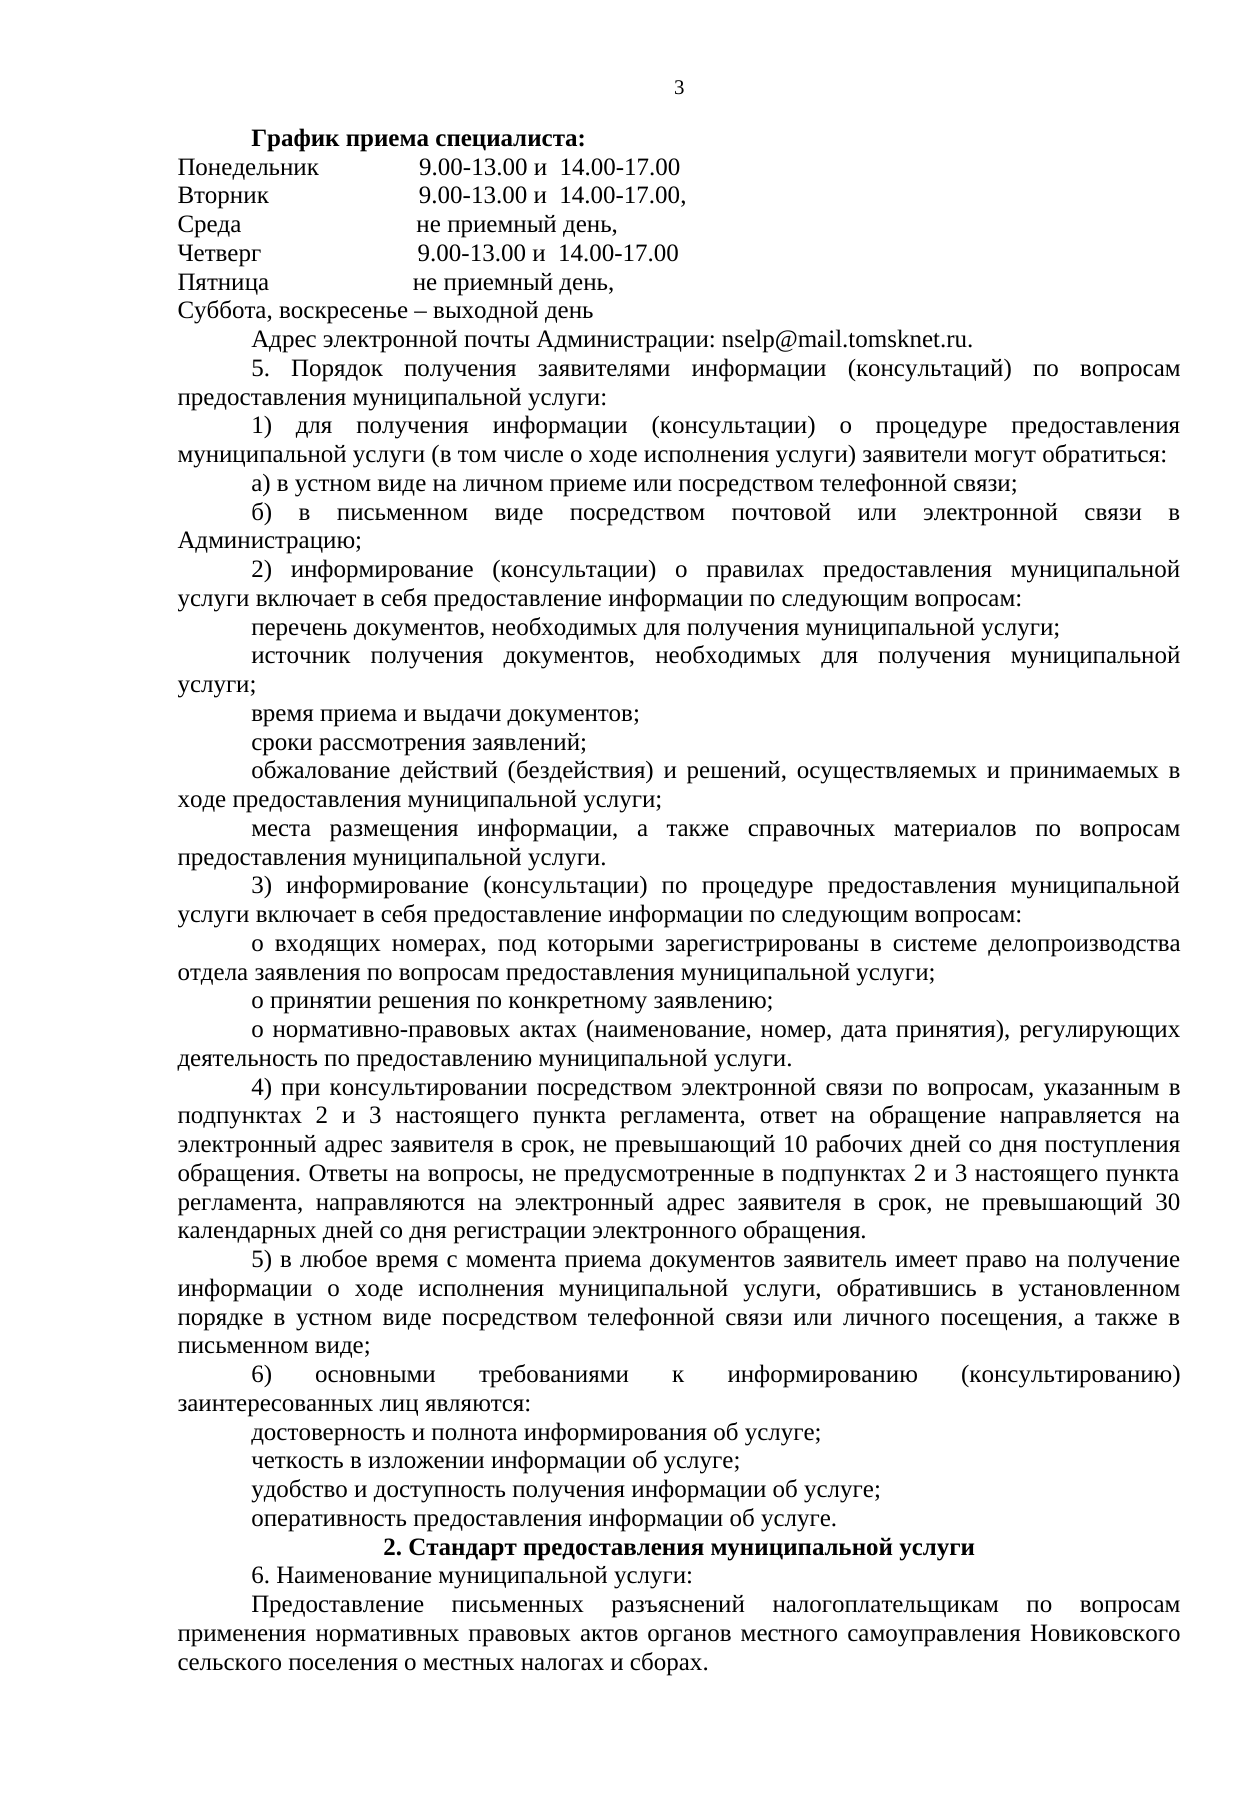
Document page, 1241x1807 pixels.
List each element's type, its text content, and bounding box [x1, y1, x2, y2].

text Вторник 9.00-13.00 и 14.00-17.00, [177, 181, 1181, 209]
text достоверность и полнота информирования об услуге; [177, 1417, 1181, 1446]
text 6) основными требованиями к информированию (консультированию) заинтересованных лиц являются: [177, 1359, 1181, 1417]
text обжалование действий (бездействия) и решений, осуществляемых и принимаемых в ходе предоставления муниципальной услуги; [177, 756, 1181, 813]
text оперативность предоставления информации об услуге. [177, 1503, 1181, 1532]
text о принятии решения по конкретному заявлению; [177, 986, 1181, 1014]
text источник получения документов, необходимых для получения муниципальной услуги; [177, 641, 1181, 698]
text о входящих номерах, под которыми зарегистрированы в системе делопроизводства отдела заявления по вопросам предоставления муниципальной услуги; [177, 928, 1181, 986]
text Понедельник 9.00-13.00 и 14.00-17.00 [177, 152, 1181, 181]
text 5) в любое время с момента приема документов заявитель имеет право на получение информации о ходе исполнения муниципальной услуги, обратившись в установленном порядке в устном виде посредством телефонной связи или личного посещения, а также в письменном виде; [177, 1244, 1181, 1359]
text места размещения информации, а также справочных материалов по вопросам предоставления муниципальной услуги. [177, 813, 1181, 871]
text 5. Порядок получения заявителями информации (консультаций) по вопросам предоставления муниципальной услуги: [177, 353, 1181, 411]
text удобство и доступность получения информации об услуге; [177, 1474, 1181, 1503]
text График приема специалиста: [246, 123, 1171, 152]
text а) в устном виде на личном приеме или посредством телефонной связи; [177, 468, 1181, 497]
text Предоставление письменных разъяснений налогоплательщикам по вопросам применения нормативных правовых актов органов местного самоуправления Новиковского сельского поселения о местных налогах и сборах. [177, 1589, 1181, 1676]
text б) в письменном виде посредством почтовой или электронной связи в Администрацию; [177, 497, 1181, 554]
text Среда не приемный день, [177, 209, 1181, 238]
text четкость в изложении информации об услуге; [177, 1446, 1181, 1474]
text время приема и выдачи документов; [177, 698, 1181, 727]
text Пятница не приемный день, [177, 267, 1181, 296]
text 3) информирование (консультации) по процедуре предоставления муниципальной услуги включает в себя предоставление информации по следующим вопросам: [177, 871, 1181, 928]
text Адрес электронной почты Администрации: nselp@mail.tomsknet.ru. [177, 324, 1181, 353]
text Суббота, воскресенье – выходной день [177, 296, 1181, 324]
text о нормативно-правовых актах (наименование, номер, дата принятия), регулирующих деятельность по предоставлению муниципальной услуги. [177, 1014, 1181, 1072]
text 1) для получения информации (консультации) о процедуре предоставления муниципальной услуги (в том числе о ходе исполнения услуги) заявители могут обратиться: [177, 411, 1181, 468]
text 6. Наименование муниципальной услуги: [177, 1561, 1181, 1589]
text 2. Стандарт предоставления муниципальной услуги [177, 1532, 1181, 1561]
text сроки рассмотрения заявлений; [177, 727, 1181, 756]
text Четверг 9.00-13.00 и 14.00-17.00 [177, 238, 1181, 267]
text 2) информирование (консультации) о правилах предоставления муниципальной услуги включает в себя предоставление информации по следующим вопросам: [177, 554, 1181, 612]
text 4) при консультировании посредством электронной связи по вопросам, указанным в подпунктах 2 и 3 настоящего пункта регламента, ответ на обращение направляется на электронный адрес заявителя в срок, не превышающий 10 рабочих дней со дня поступления обращения. Ответы на вопросы, не предусмотренные в подпунктах 2 и 3 настоящего пункта регламента, направляются на электронный адрес заявителя в срок, не превышающий 30 календарных дней со дня регистрации электронного обращения. [177, 1072, 1181, 1244]
text перечень документов, необходимых для получения муниципальной услуги; [177, 612, 1181, 641]
